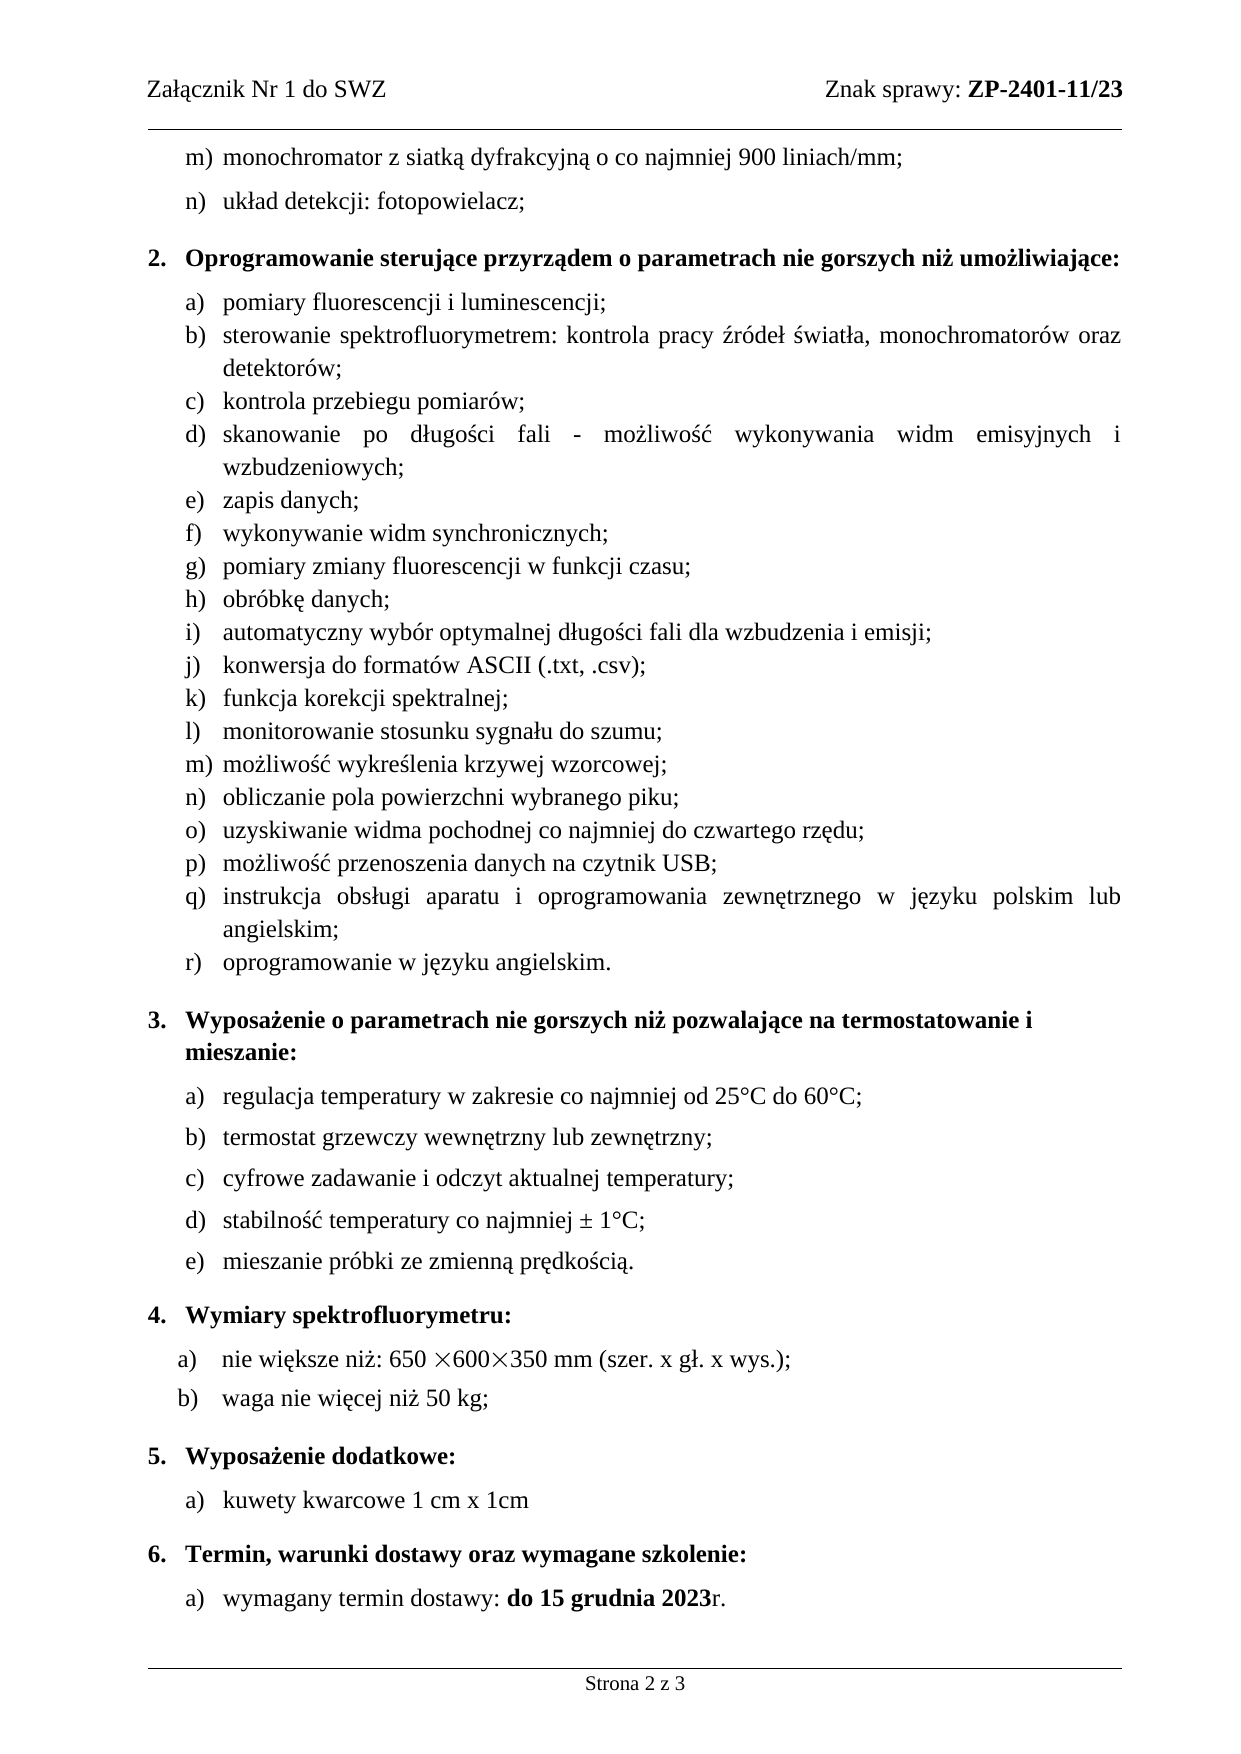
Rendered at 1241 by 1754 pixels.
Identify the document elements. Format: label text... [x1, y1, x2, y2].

list kuwety kwarcowe 1 cm x 1cm [185, 1485, 1122, 1514]
list obróbkę danych; [185, 584, 1122, 613]
list automatyczny wybór optymalnej długości fali dla wzbudzenia i emisji; [185, 617, 1122, 646]
list wykonywanie widm synchronicznych; [185, 518, 1122, 547]
list zapis danych; [185, 485, 1122, 514]
subtitle Wyposażenie o parametrach nie gorszych niż pozwalające na termostatowanie i mieszanie: [148, 1005, 1122, 1066]
list uzyskiwanie widma pochodnej co najmniej do czwartego rzędu; [185, 815, 1122, 844]
list regulacja temperatury w zakresie co najmniej od 25°C do 60°C; [185, 1081, 1122, 1110]
list monitorowanie stosunku sygnału do szumu; [185, 716, 1122, 745]
list skanowanie po długości fali - możliwość wykonywania widm emisyjnych i wzbudzeniowych; [185, 419, 1122, 481]
subtitle Wyposażenie dodatkowe: [148, 1441, 1122, 1470]
subtitle układ detekcji: fotopowielacz; [185, 186, 1122, 215]
list termostat grzewczy wewnętrzny lub zewnętrzny; [185, 1122, 1122, 1151]
list sterowanie spektrofluorymetrem: kontrola pracy źródeł światła, monochromatorów oraz detektorów; [185, 320, 1122, 382]
list mieszanie próbki ze zmienną prędkością. [185, 1246, 1122, 1275]
list waga nie więcej niż 50 kg; [177, 1383, 1122, 1412]
list oprogramowanie w języku angielskim. [185, 947, 1122, 976]
subtitle Termin, warunki dostawy oraz wymagane szkolenie: [148, 1539, 1122, 1568]
list możliwość wykreślenia krzywej wzorcowej; [185, 749, 1122, 778]
subtitle Oprogramowanie sterujące przyrządem o parametrach nie gorszych niż umożliwiające: [148, 243, 1122, 272]
list cyfrowe zadawanie i odczyt aktualnej temperatury; [185, 1163, 1122, 1192]
list kontrola przebiegu pomiarów; [185, 386, 1122, 415]
list pomiary fluorescencji i luminescencji; [185, 287, 1122, 316]
list możliwość przenoszenia danych na czytnik USB; [185, 848, 1122, 877]
list obliczanie pola powierzchni wybranego piku; [185, 782, 1122, 811]
list funkcja korekcji spektralnej; [185, 683, 1122, 712]
subtitle wymagany termin dostawy: do 15 grudnia 2023r. [185, 1583, 1122, 1612]
list pomiary zmiany fluorescencji w funkcji czasu; [185, 551, 1122, 580]
subtitle monochromator z siatką dyfrakcyjną o co najmniej 900 liniach/mm; [185, 142, 1122, 171]
list konwersja do formatów ASCII (.txt, .csv); [185, 650, 1122, 679]
list nie większe niż: 650 600350 mm (szer. x gł. x wys.); [177, 1344, 1122, 1373]
list stabilność temperatury co najmniej ± 1°C; [185, 1205, 1122, 1233]
list instrukcja obsługi aparatu i oprogramowania zewnętrznego w języku polskim lub angielskim; [185, 881, 1122, 943]
subtitle Wymiary spektrofluorymetru: [148, 1300, 1122, 1328]
